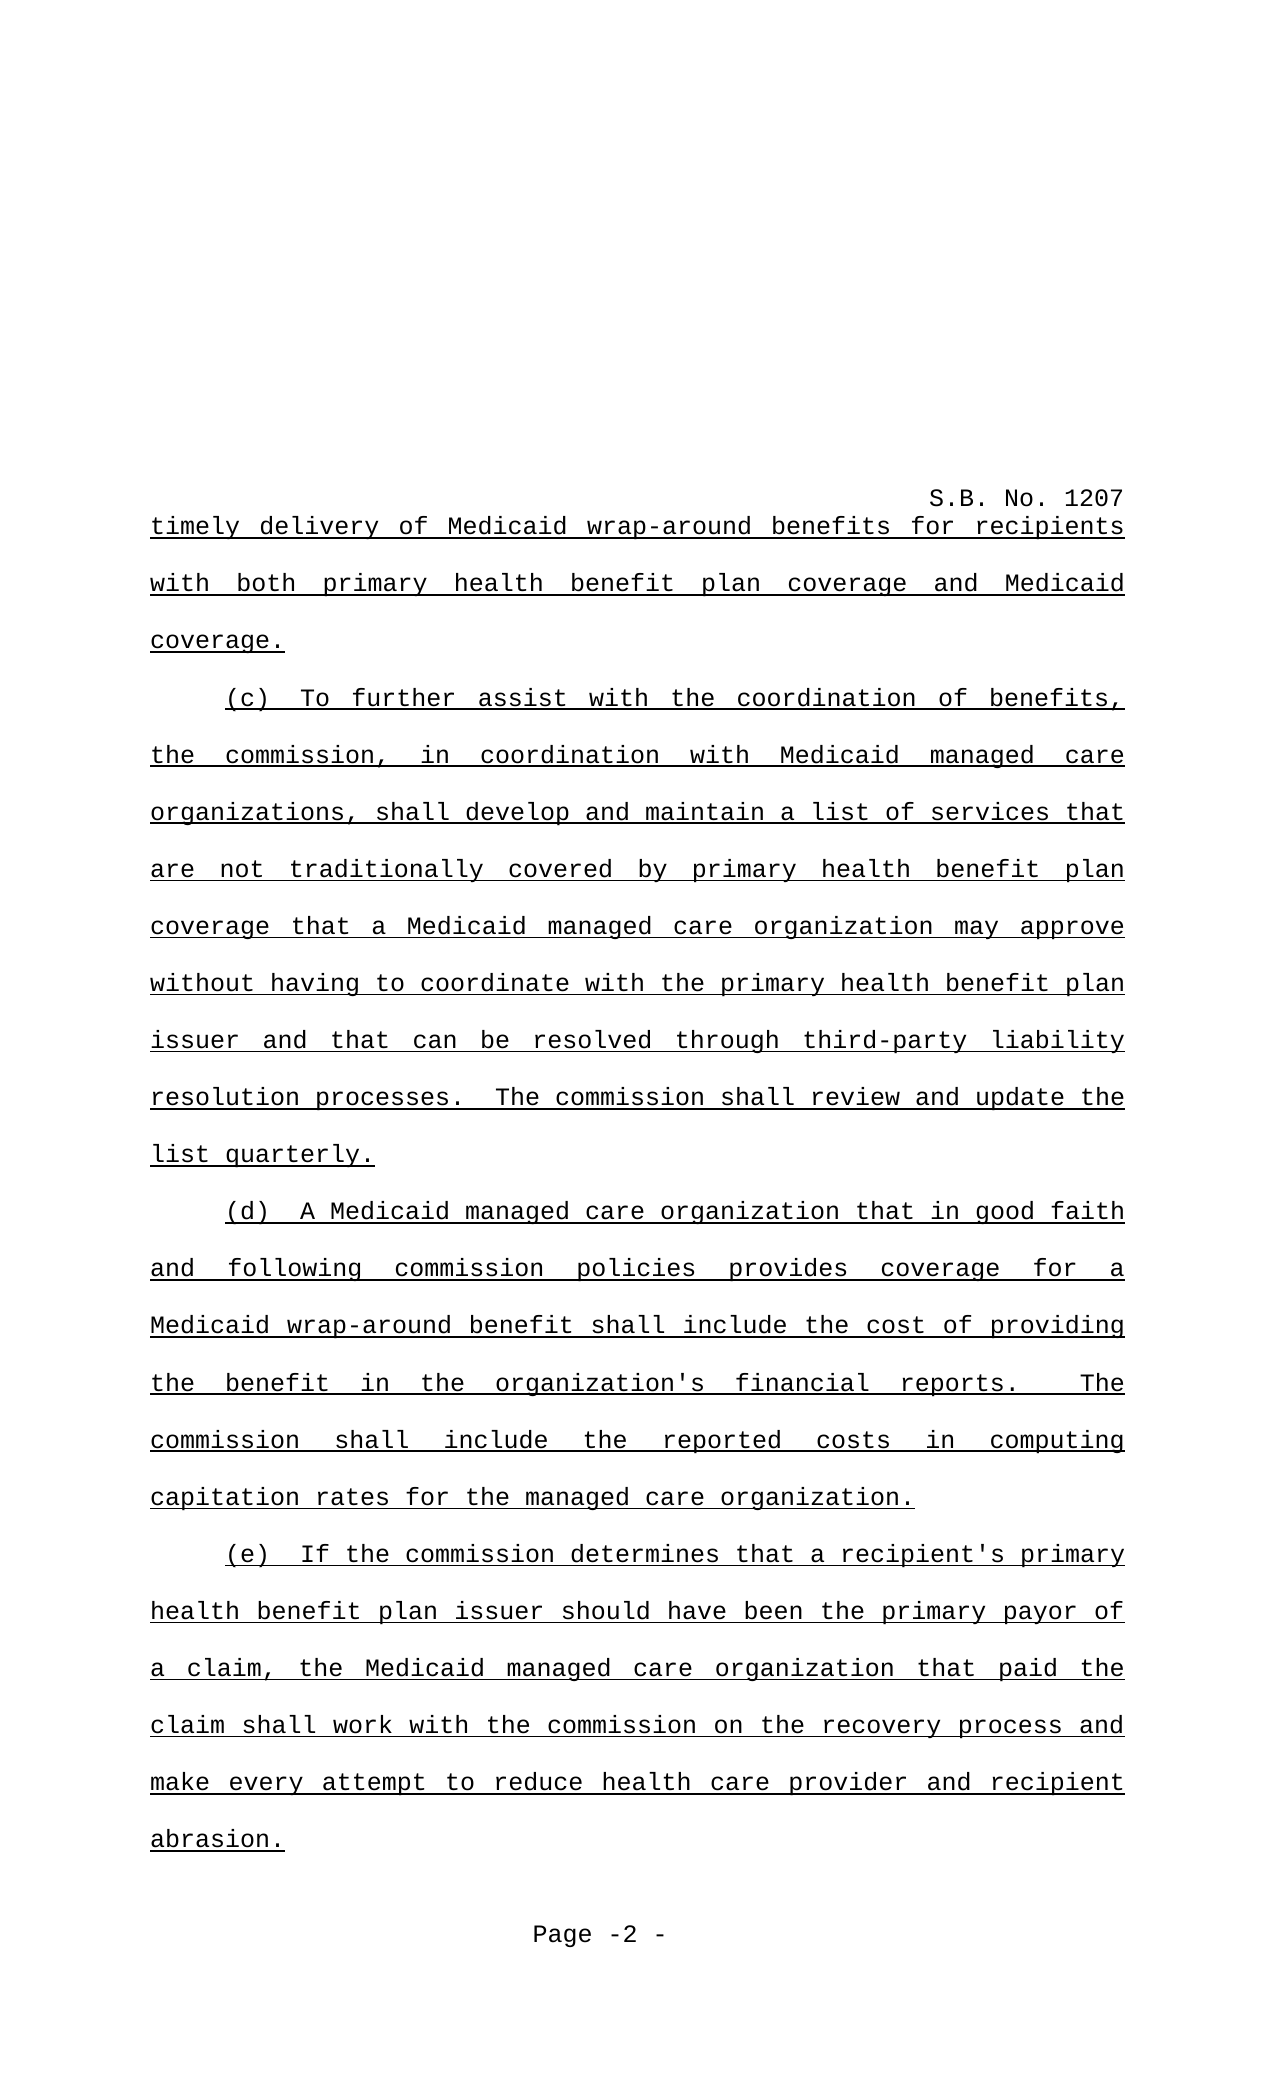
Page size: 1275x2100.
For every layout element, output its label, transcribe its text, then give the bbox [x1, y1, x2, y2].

text (e) If the commission determines that a recipient's primary health benefit plan issuer should have been the primary payor of a claim, the Medicaid managed care organization that paid the claim shall work with the commission on the recovery process and make every attempt to reduce health care provider and recipient abrasion. [150, 1795, 1125, 1855]
text (d) A Medicaid managed care organization that in good faith and following commission policies provides coverage for a Medicaid wrap-around benefit shall include the cost of providing the benefit in the organization's financial reports. The commission shall include the reported costs in computing capitation rates for the managed care organization. [150, 1338, 1125, 1393]
text (e) If the commission determines that a recipient's primary health benefit plan issuer should have been the primary payor of a claim, the Medicaid managed care organization that paid the claim shall work with the commission on the recovery process and make every attempt to reduce health care provider and recipient abrasion. [150, 1737, 1125, 1793]
text (c) To further assist with the coordination of benefits, the commission, in coordination with Medicaid managed care organizations, shall develop and maintain a list of services that are not traditionally covered by primary health benefit plan coverage that a Medicaid managed care organization may approve without having to coordinate with the primary health benefit plan issuer and that can be resolved through third-party liability resolution processes. The commission shall review and update the list quarterly. [150, 881, 1125, 937]
text (c) To further assist with the coordination of benefits, the commission, in coordination with Medicaid managed care organizations, shall develop and maintain a list of services that are not traditionally covered by primary health benefit plan coverage that a Medicaid managed care organization may approve without having to coordinate with the primary health benefit plan issuer and that can be resolved through third-party liability resolution processes. The commission shall review and update the list quarterly. [150, 1052, 1125, 1108]
text (e) If the commission determines that a recipient's primary health benefit plan issuer should have been the primary payor of a claim, the Medicaid managed care organization that paid the claim shall work with the commission on the recovery process and make every attempt to reduce health care provider and recipient abrasion. [150, 1680, 1125, 1736]
text (d) A Medicaid managed care organization that in good faith and following commission policies provides coverage for a Medicaid wrap-around benefit shall include the cost of providing the benefit in the organization's financial reports. The commission shall include the reported costs in computing capitation rates for the managed care organization. [150, 1281, 1125, 1336]
text (d) A Medicaid managed care organization that in good faith and following commission policies provides coverage for a Medicaid wrap-around benefit shall include the cost of providing the benefit in the organization's financial reports. The commission shall include the reported costs in computing capitation rates for the managed care organization. [150, 1199, 1125, 1279]
text (d) A Medicaid managed care organization that in good faith and following commission policies provides coverage for a Medicaid wrap-around benefit shall include the cost of providing the benefit in the organization's financial reports. The commission shall include the reported costs in computing capitation rates for the managed care organization. [150, 1395, 1125, 1450]
text (c) To further assist with the coordination of benefits, the commission, in coordination with Medicaid managed care organizations, shall develop and maintain a list of services that are not traditionally covered by primary health benefit plan coverage that a Medicaid managed care organization may approve without having to coordinate with the primary health benefit plan issuer and that can be resolved through third-party liability resolution processes. The commission shall review and update the list quarterly. [150, 995, 1125, 1051]
text (c) To further assist with the coordination of benefits, the commission, in coordination with Medicaid managed care organizations, shall develop and maintain a list of services that are not traditionally covered by primary health benefit plan coverage that a Medicaid managed care organization may approve without having to coordinate with the primary health benefit plan issuer and that can be resolved through third-party liability resolution processes. The commission shall review and update the list quarterly. [150, 824, 1125, 880]
text (e) If the commission determines that a recipient's primary health benefit plan issuer should have been the primary payor of a claim, the Medicaid managed care organization that paid the claim shall work with the commission on the recovery process and make every attempt to reduce health care provider and recipient abrasion. [150, 1623, 1125, 1679]
text (d) A Medicaid managed care organization that in good faith and following commission policies provides coverage for a Medicaid wrap-around benefit shall include the cost of providing the benefit in the organization's financial reports. The commission shall include the reported costs in computing capitation rates for the managed care organization. [150, 1452, 1125, 1513]
text (e) If the commission determines that a recipient's primary health benefit plan issuer should have been the primary payor of a claim, the Medicaid managed care organization that paid the claim shall work with the commission on the recovery process and make every attempt to reduce health care provider and recipient abrasion. [150, 1541, 1125, 1622]
text (c) To further assist with the coordination of benefits, the commission, in coordination with Medicaid managed care organizations, shall develop and maintain a list of services that are not traditionally covered by primary health benefit plan coverage that a Medicaid managed care organization may approve without having to coordinate with the primary health benefit plan issuer and that can be resolved through third-party liability resolution processes. The commission shall review and update the list quarterly. [150, 938, 1125, 994]
text (c) To further assist with the coordination of benefits, the commission, in coordination with Medicaid managed care organizations, shall develop and maintain a list of services that are not traditionally covered by primary health benefit plan coverage that a Medicaid managed care organization may approve without having to coordinate with the primary health benefit plan issuer and that can be resolved through third-party liability resolution processes. The commission shall review and update the list quarterly. [150, 685, 1125, 765]
text (c) To further assist with the coordination of benefits, the commission, in coordination with Medicaid managed care organizations, shall develop and maintain a list of services that are not traditionally covered by primary health benefit plan coverage that a Medicaid managed care organization may approve without having to coordinate with the primary health benefit plan issuer and that can be resolved through third-party liability resolution processes. The commission shall review and update the list quarterly. [150, 1110, 1125, 1170]
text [150, 514, 1125, 537]
text (c) To further assist with the coordination of benefits, the commission, in coordination with Medicaid managed care organizations, shall develop and maintain a list of services that are not traditionally covered by primary health benefit plan coverage that a Medicaid managed care organization may approve without having to coordinate with the primary health benefit plan issuer and that can be resolved through third-party liability resolution processes. The commission shall review and update the list quarterly. [150, 767, 1125, 822]
